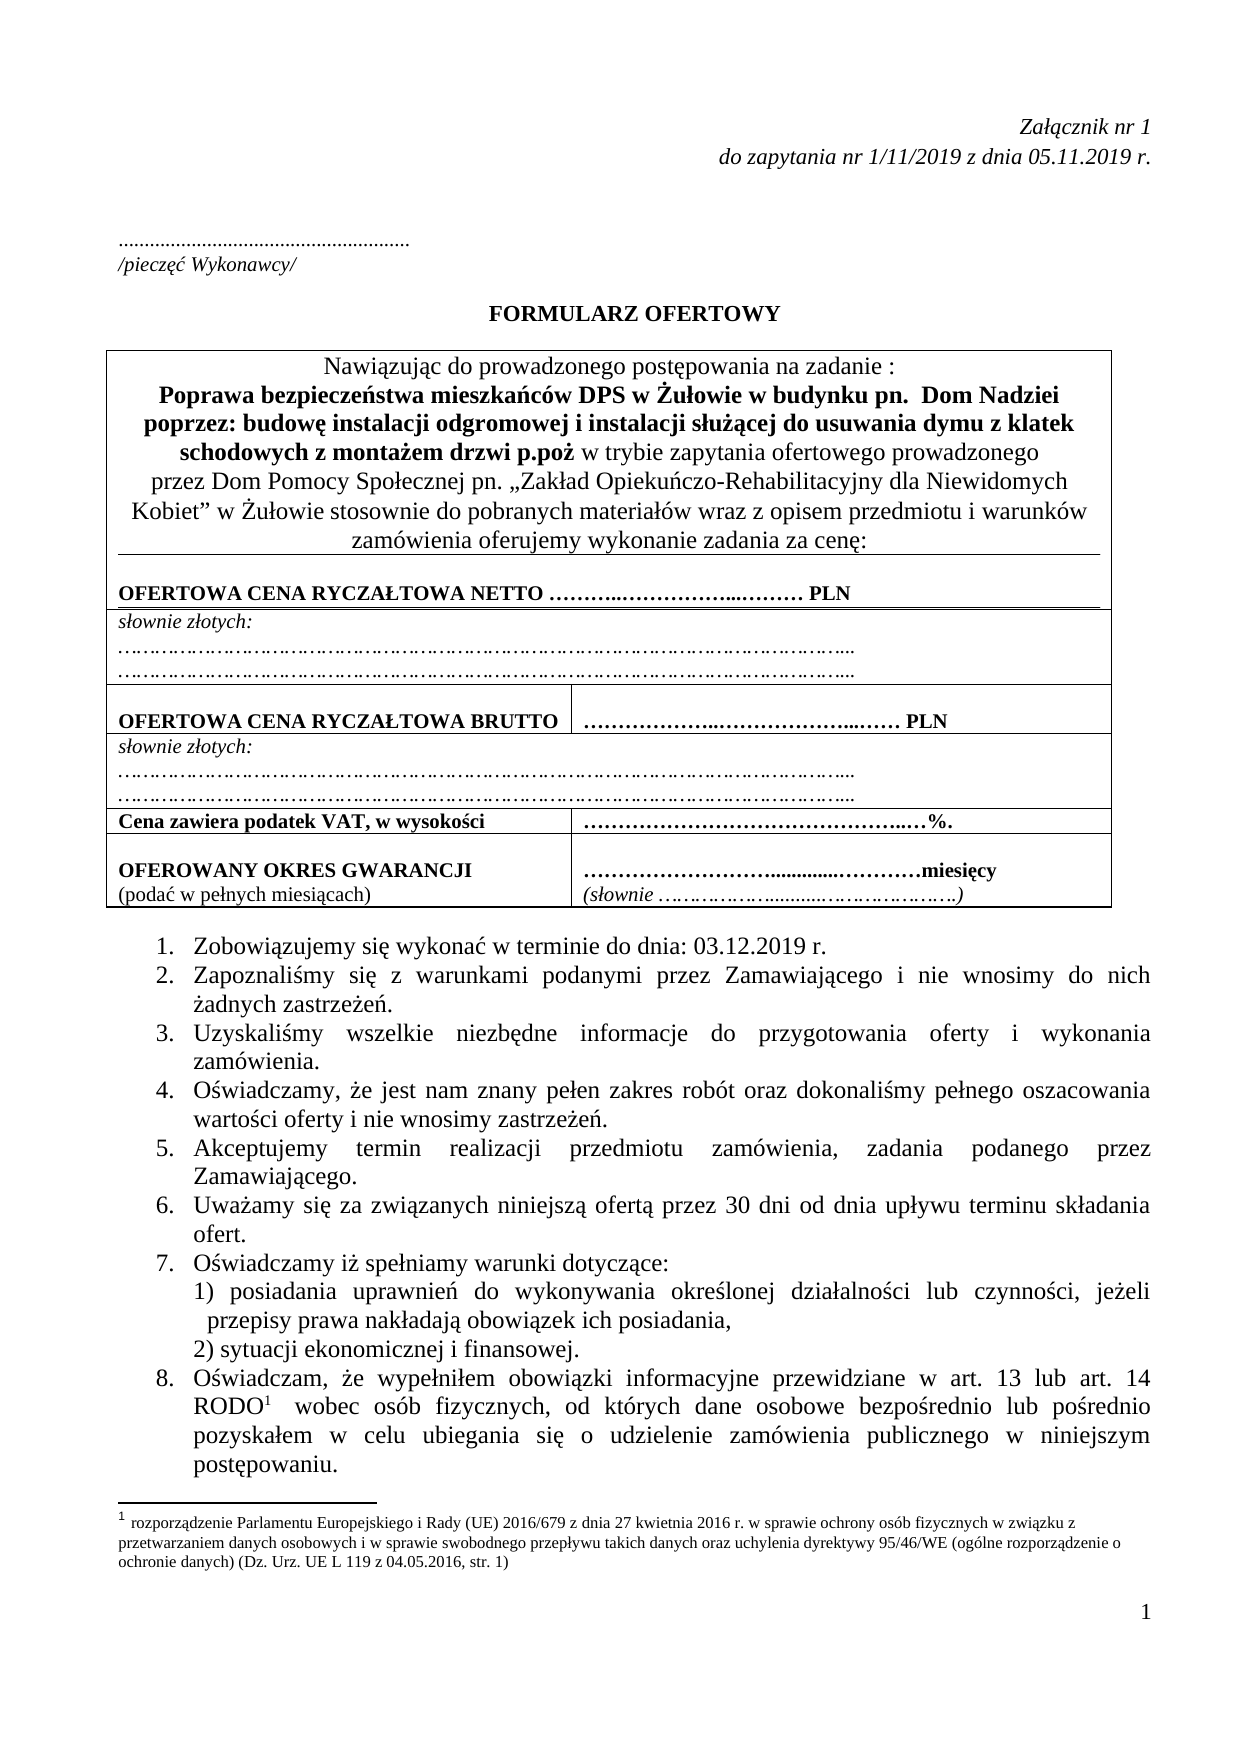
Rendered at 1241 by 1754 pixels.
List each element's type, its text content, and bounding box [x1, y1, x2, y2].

text ........................................................ [118, 227, 1152, 251]
list Zobowiązujemy się wykonać w terminie do dnia: 03.12.2019 r. [156, 931, 1152, 960]
table_cell ………………………………………..…%. [572, 809, 1111, 833]
list Oświadczamy, że jest nam znany pełen zakres robót oraz dokonaliśmy pełnego oszacowania wartości oferty i nie wnosimy zastrzeżeń. [156, 1075, 1152, 1133]
table_cell ………………..………………...…… PLN [572, 685, 1111, 733]
list Zapoznaliśmy się z warunkami podanymi przez Zamawiającego i nie wnosimy do nich żadnych zastrzeżeń. [156, 960, 1152, 1018]
list Akceptujemy termin realizacji przedmiotu zamówienia, zadania podanego przez Zamawiającego. [156, 1133, 1152, 1190]
table_cell OFERTOWA CENA RYCZAŁTOWA BRUTTO [107, 685, 571, 733]
table_cell Cena zawiera podatek VAT, w wysokości [107, 809, 571, 833]
text 2) sytuacji ekonomicznej i finansowej. [193, 1334, 1152, 1363]
table_cell OFEROWANY OKRES GWARANCJI (podać w pełnych miesiącach) [107, 834, 571, 906]
table_cell ……………………….............…………miesięcy (słownie ………………..........………………….) [572, 834, 1111, 906]
text Załącznik nr 1 [118, 113, 1152, 139]
table_cell słownie złotych: ………………………………………………………………………………………………………... ………………………………………………………………………………………………………... [107, 610, 1111, 684]
list Uzyskaliśmy wszelkie niezbędne informacje do przygotowania oferty i wykonania zamówienia. [156, 1018, 1152, 1075]
text /pieczęć Wykonawcy/ [118, 251, 1152, 276]
text do zapytania nr 1/11/2019 z dnia 05.11.2019 r. [118, 143, 1152, 169]
table_cell słownie złotych: ………………………………………………………………………………………………………... ………………………………………………………………………………………………………... [107, 734, 1111, 808]
text 1) posiadania uprawnień do wykonywania określonej działalności lub czynności, jeżeli przepisy prawa nakładają obowiązek ich posiadania, [193, 1276, 1152, 1334]
list Oświadczam, że wypełniłem obowiązki informacyjne przewidziane w art. 13 lub art. 14 RODO wobec osób fizycznych, od których dane osobowe bezpośrednio lub pośrednio pozyskałem w celu ubiegania się o udzielenie zamówienia publicznego w niniejszym postępowaniu. [156, 1363, 1152, 1478]
table_header Nawiązując do prowadzonego postępowania na zadanie : Poprawa bezpieczeństwa mieszkańców DPS w Żułowie w budynku pn. Dom Nadziei poprzez: budowę instalacji odgromowej i instalacji służącej do usuwania dymu z klatek schodowych z montażem drzwi p.poż w trybie zapytania ofertowego prowadzonego przez Dom Pomocy Społecznej pn. „Zakład Opiekuńczo-Rehabilitacyjny dla Niewidomych Kobiet” w Żułowie stosownie do pobranych materiałów wraz z opisem przedmiotu i warunków zamówienia oferujemy wykonanie zadania za cenę: OFERTOWA CENA RYCZAŁTOWA NETTO ………..……………...……… PLN [107, 351, 1111, 608]
list Uważamy się za związanych niniejszą ofertą przez 30 dni od dnia upływu terminu składania ofert. [156, 1190, 1152, 1248]
text FORMULARZ OFERTOWY [118, 299, 1152, 326]
list Oświadczamy iż spełniamy warunki dotyczące: [156, 1248, 1152, 1276]
